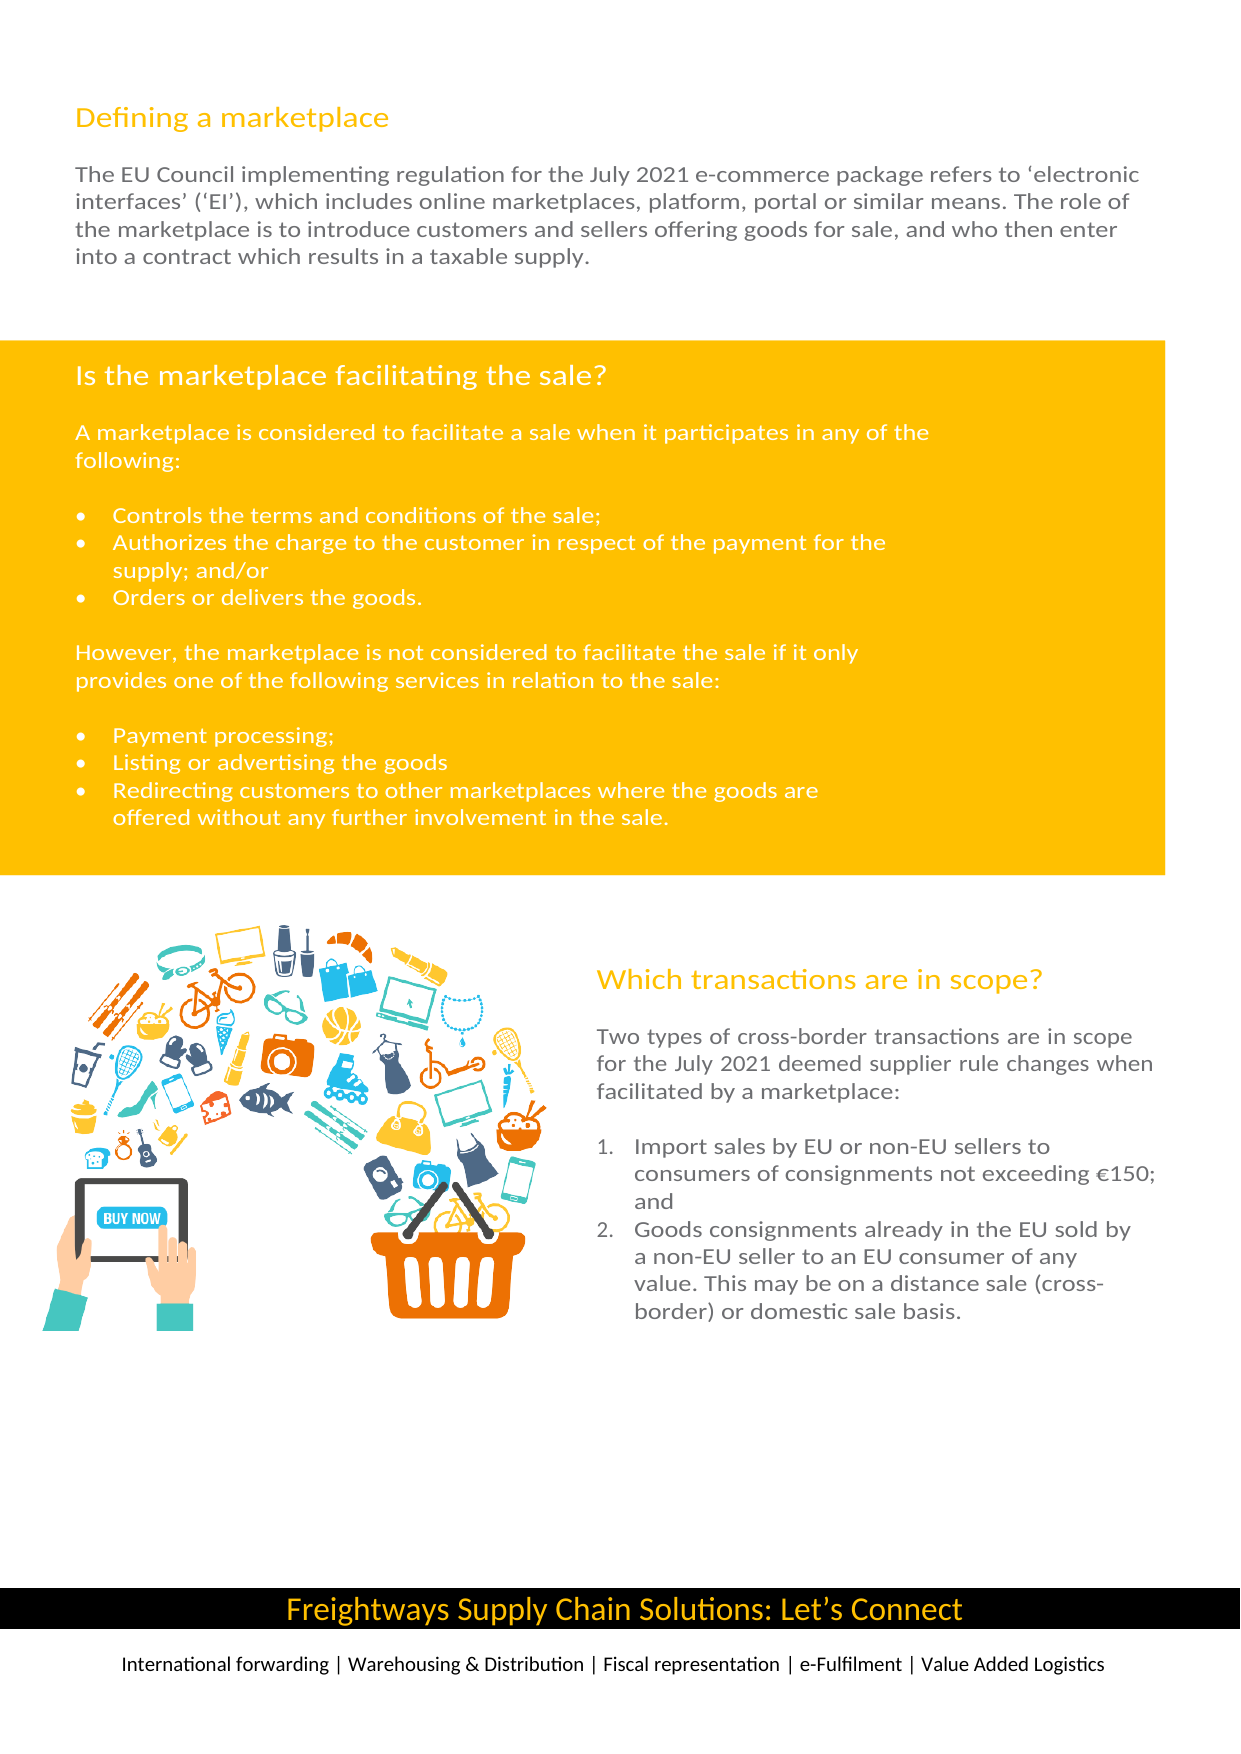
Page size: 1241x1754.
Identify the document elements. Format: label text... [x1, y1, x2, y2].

text Two types of cross-border transactions are in scope for the July 2021 deemed supplier rule changes when facilitated by a marketplace: [596, 1022, 1159, 1105]
list Import sales by EU or non-EU sellers to consumers of consignments not exceeding €150; and [596, 1133, 1166, 1215]
picture [42, 925, 547, 1331]
text The EU Council implementing regulation for the July 2021 e-commerce package refers to ‘electronic interfaces’ (‘EI’), which includes online marketplaces, platform, portal or similar means. The role of the marketplace is to introduce customers and sellers offering goods for sale, and who then enter into a contract which results in a taxable supply. [75, 161, 1153, 270]
list Goods consignments already in the EU sold by a non-EU seller to an EU consumer of any value. This may be on a distance sale (cross-border) or domestic sale basis. [596, 1215, 1143, 1325]
subtitle Which transactions are in scope? [596, 961, 1240, 997]
subtitle Defining a marketplace [75, 99, 1240, 135]
